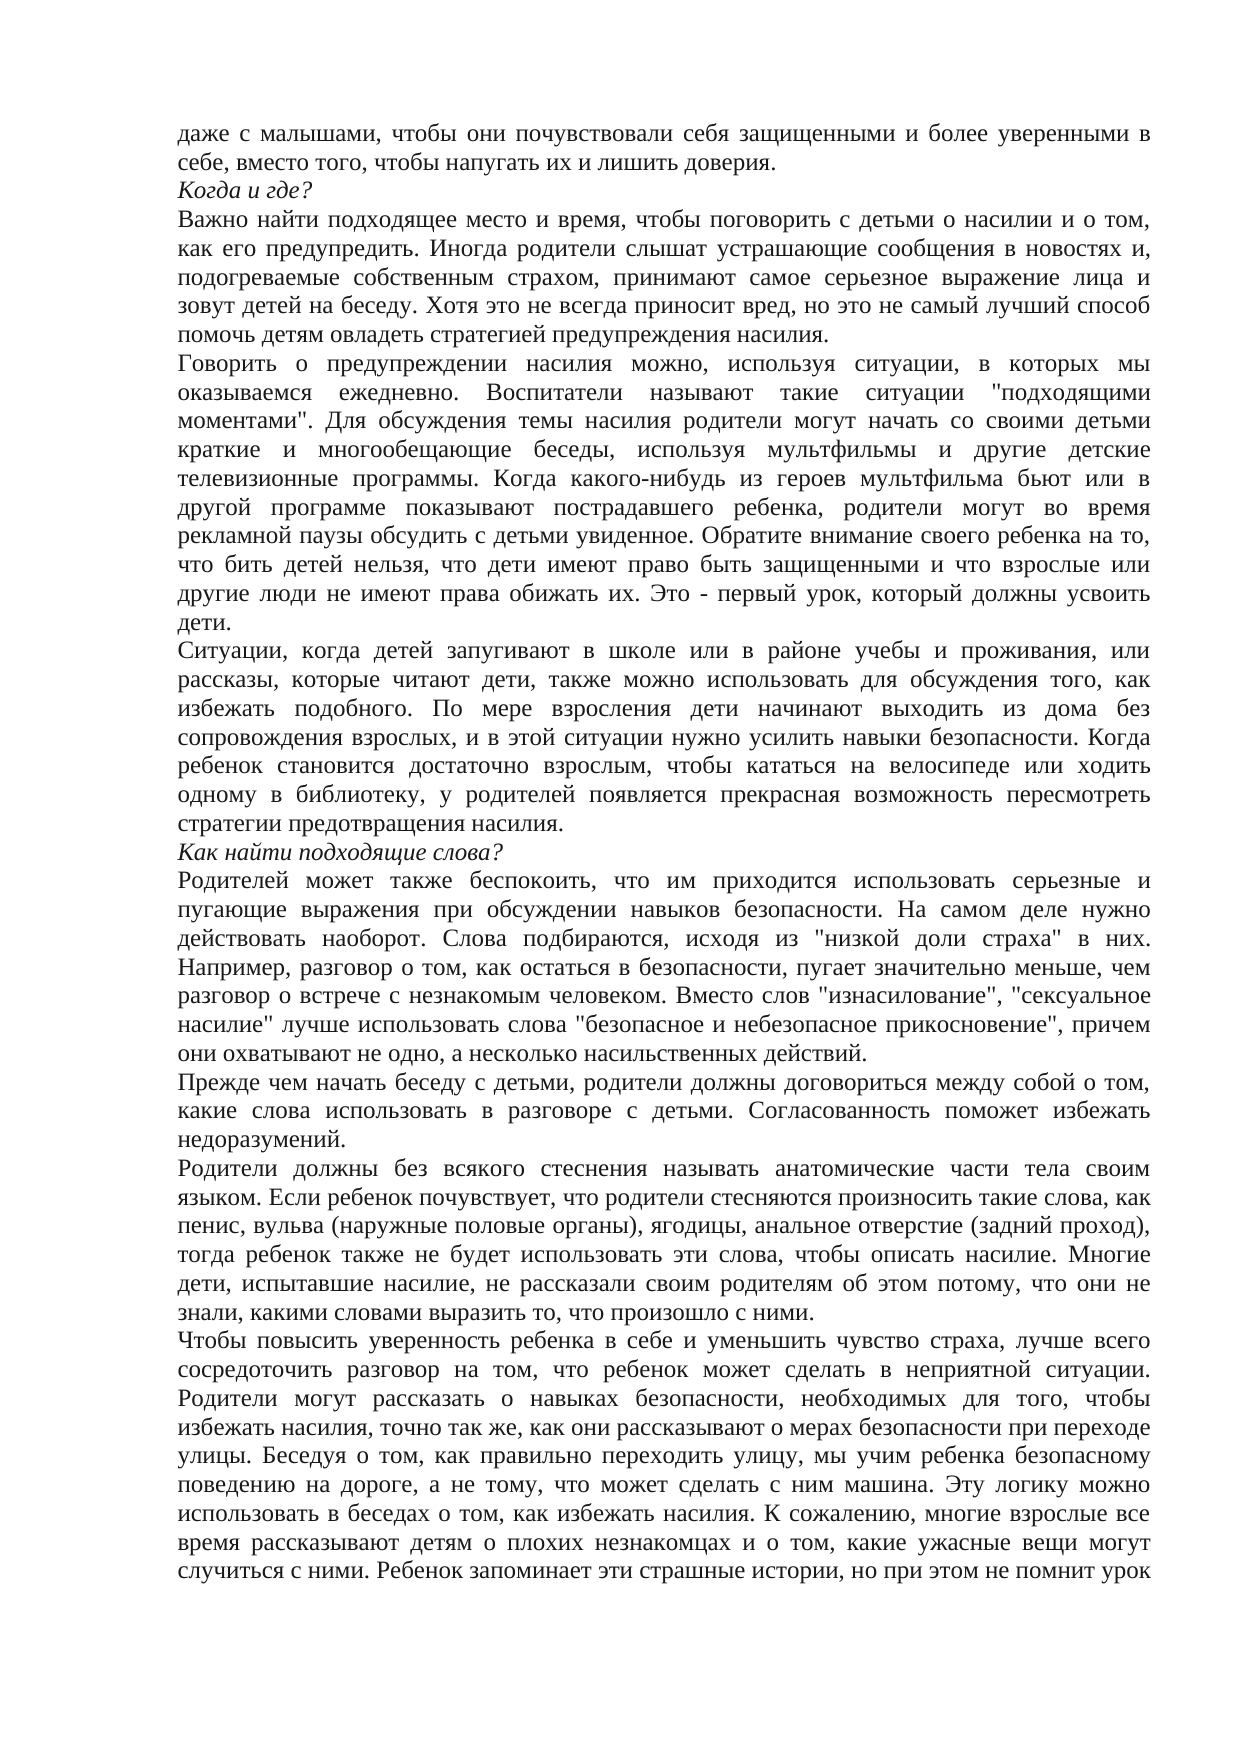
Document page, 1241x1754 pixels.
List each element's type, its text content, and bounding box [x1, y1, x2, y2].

text Важно найти подходящее место и время, чтобы поговорить с детьми о насилии и о том, как его предупредить. Иногда родители слышат устрашающие сообщения в новостях и, подогреваемые собственным страхом, принимают самое серьезное выражение лица и зовут детей на беседу. Хотя это не всегда приносит вред, но это не самый лучший способ помочь детям овладеть стратегией предупреждения насилия. [177, 204, 1152, 348]
text Ситуации, когда детей запугивают в школе или в районе учебы и проживания, или рассказы, которые читают дети, также можно использовать для обсуждения того, как избежать подобного. По мере взросления дети начинают выходить из дома без сопровождения взрослых, и в этой ситуации нужно усилить навыки безопасности. Когда ребенок становится достаточно взрослым, чтобы кататься на велосипеде или ходить одному в библиотеку, у родителей появляется прекрасная возможность пересмотреть стратегии предотвращения насилия. [177, 636, 1152, 837]
text Родители должны без всякого стеснения называть анатомические части тела своим языком. Если ребенок почувствует, что родители стесняются произносить такие слова, как пенис, вульва (наружные половые органы), ягодицы, анальное отверстие (задний проход), тогда ребенок также не будет использовать эти слова, чтобы описать насилие. Многие дети, испытавшие насилие, не рассказали своим родителям об этом потому, что они не знали, какими словами выразить то, что произошло с ними. [177, 1153, 1152, 1326]
text Когда и где? [177, 176, 1152, 204]
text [177, 118, 1152, 176]
text Родителей может также беспокоить, что им приходится использовать серьезные и пугающие выражения при обсуждении навыков безопасности. На самом деле нужно действовать наоборот. Слова подбираются, исходя из "низкой доли страха" в них. Например, разговор о том, как остаться в безопасности, пугает значительно меньше, чем разговор о встрече с незнакомым человеком. Вместо слов "изнасилование", "сексуальное насилие" лучше использовать слова "безопасное и небезопасное прикосновение", причем они охватывают не одно, а несколько насильственных действий. [177, 866, 1152, 1067]
text Говорить о предупреждении насилия можно, используя ситуации, в которых мы оказываемся ежедневно. Воспитатели называют такие ситуации "подходящими моментами". Для обсуждения темы насилия родители могут начать со своими детьми краткие и многообещающие беседы, используя мультфильмы и другие детские телевизионные программы. Когда какого-нибудь из героев мультфильма бьют или в другой программе показывают пострадавшего ребенка, родители могут во время рекламной паузы обсудить с детьми увиденное. Обратите внимание своего ребенка на то, что бить детей нельзя, что дети имеют право быть защищенными и что взрослые или другие люди не имеют права обижать их. Это - первый урок, который должны усвоить дети. [177, 348, 1152, 636]
text Прежде чем начать беседу с детьми, родители должны договориться между собой о том, какие слова использовать в разговоре с детьми. Согласованность поможет избежать недоразумений. [177, 1067, 1152, 1153]
text Как найти подходящие слова? [177, 837, 1152, 866]
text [177, 1326, 1152, 1584]
